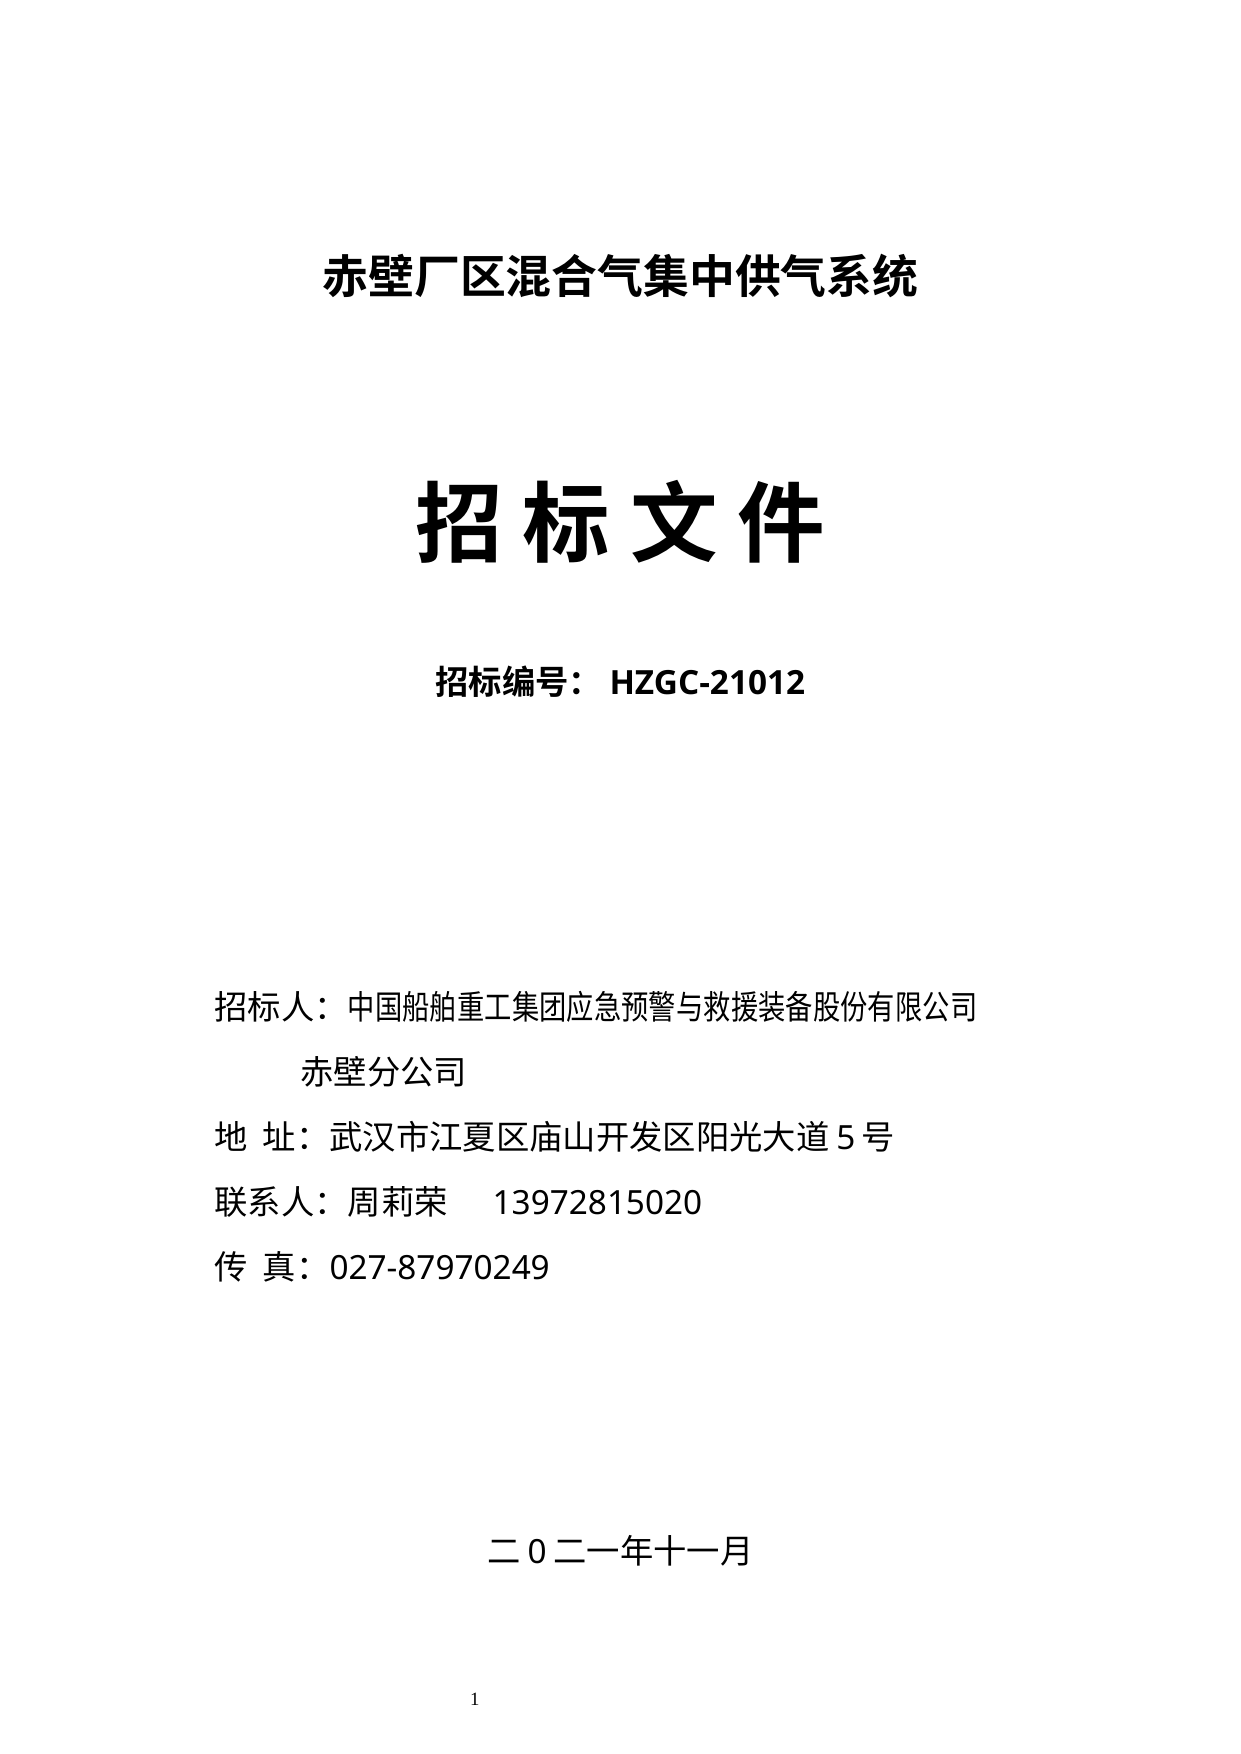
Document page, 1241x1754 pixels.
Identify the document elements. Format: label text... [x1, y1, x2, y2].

text 赤壁分公司 [148, 1038, 1092, 1103]
text 赤壁厂区混合气集中供气系统 [148, 225, 1092, 323]
text 联系人：周莉荣 13972815020 [148, 1168, 1092, 1233]
text 招 标 文 件 [148, 453, 1092, 583]
text 传 真：027-87970249 [148, 1233, 1092, 1298]
text 招标人：中国船舶重工集团应急预警与救援装备股份有限公司 [148, 973, 1092, 1038]
text 地 址：武汉市江夏区庙山开发区阳光大道5号 [148, 1103, 1092, 1168]
text 二0二一年十一月 [148, 1517, 1092, 1582]
text 招标编号： HZGC-21012 [148, 648, 1092, 713]
